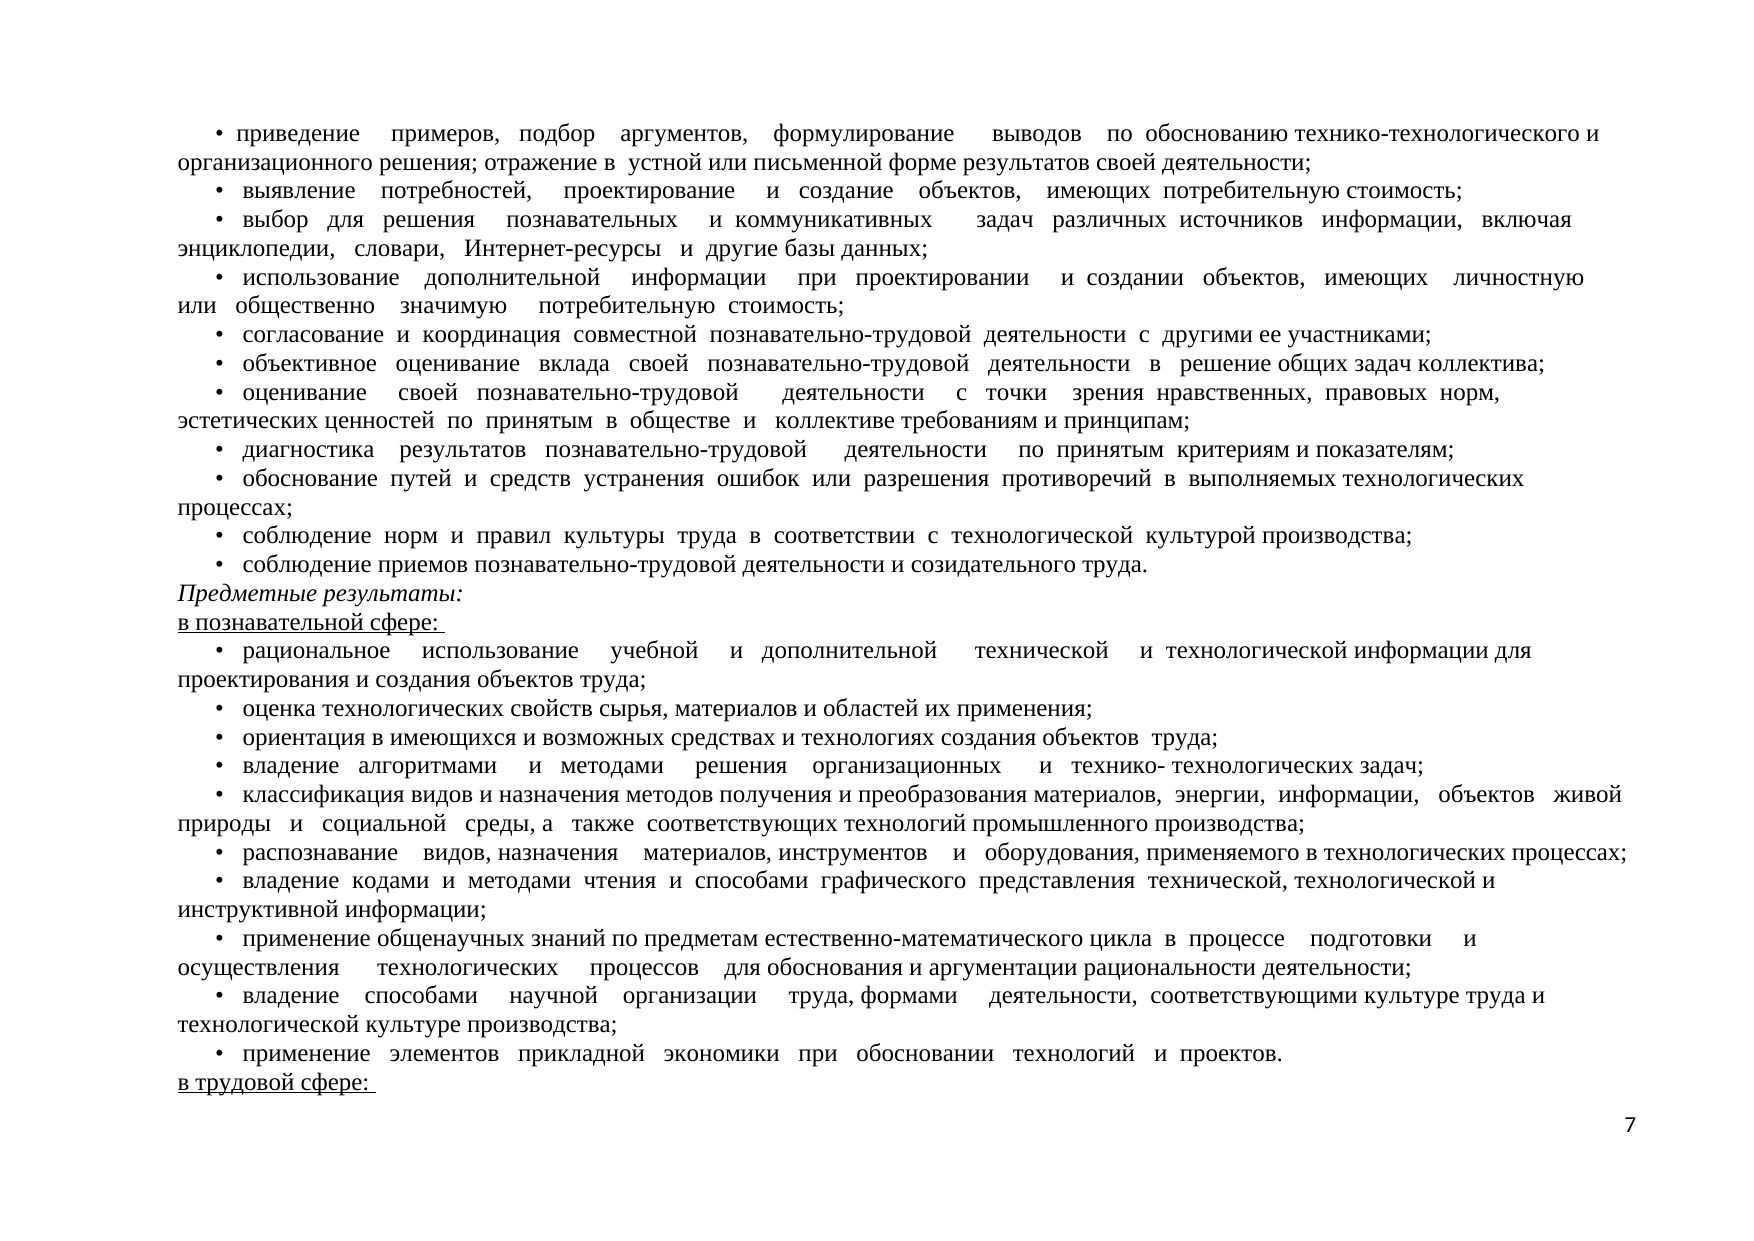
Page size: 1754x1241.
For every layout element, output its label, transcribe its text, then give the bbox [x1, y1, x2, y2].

text • оценивание своей познавательно-трудовой деятельности с точки зрения нравственных, правовых норм, эстетических ценностей по принятым в обществе и коллективе требованиям и принципам; [177, 377, 1636, 434]
text • владение алгоритмами и методами решения организационных и технико- технологических задач; [177, 751, 1636, 779]
text • рациональное использование учебной и дополнительной технической и технологической информации для проектирования и создания объектов труда; [177, 636, 1636, 693]
text • оценка технологических свойств сырья, материалов и областей их применения; [177, 693, 1636, 722]
text • соблюдение приемов познавательно-трудовой деятельности и созидательного труда. [177, 549, 1636, 578]
text • применение общенаучных знаний по предметам естественно-математического цикла в процессе подготовки и осуществления технологических процессов для обоснования и аргументации рациональности деятельности; [177, 923, 1636, 981]
text • соблюдение норм и правил культуры труда в соответствии с технологической культурой производства; [177, 521, 1636, 549]
text • диагностика результатов познавательно-трудовой деятельности по принятым критериям и показателям; [177, 434, 1636, 463]
text • использование дополнительной информации при проектировании и создании объектов, имеющих личностную или общественно значимую потребительную стоимость; [177, 262, 1636, 319]
text • обоснование путей и средств устранения ошибок или разрешения противоречий в выполняемых технологических процессах; [177, 463, 1636, 521]
text • распознавание видов, назначения материалов, инструментов и оборудования, применяемого в технологических процессах; [177, 837, 1636, 866]
text • ориентация в имеющихся и возможных средствах и технологиях создания объектов труда; [177, 722, 1636, 751]
text • приведение примеров, подбор аргументов, формулирование выводов по обоснованию технико-технологического и организационного решения; отражение в устной или письменной форме результатов своей деятельности; [177, 118, 1636, 176]
text • согласование и координация совместной познавательно-трудовой деятельности с другими ее участниками; [177, 319, 1636, 348]
text • владение кодами и методами чтения и способами графического представления технической, технологической и инструктивной информации; [177, 866, 1636, 923]
text • классификация видов и назначения методов получения и преобразования материалов, энергии, информации, объектов живой природы и социальной среды, а также соответствующих технологий промышленного производства; [177, 779, 1636, 837]
text • применение элементов прикладной экономики при обосновании технологий и проектов. [177, 1038, 1636, 1067]
text • владение способами научной организации труда, формами деятельности, соответствующими культуре труда и технологической культуре производства; [177, 981, 1636, 1038]
text Предметные результаты: [177, 578, 1636, 607]
text в познавательной сфере: [177, 607, 1636, 636]
text • выбор для решения познавательных и коммуникативных задач различных источников информации, включая энциклопедии, словари, Интернет-ресурсы и другие базы данных; [177, 204, 1636, 262]
text • объективное оценивание вклада своей познавательно-трудовой деятельности в решение общих задач коллектива; [177, 348, 1636, 377]
text • выявление потребностей, проектирование и создание объектов, имеющих потребительную стоимость; [177, 176, 1636, 204]
text в трудовой сфере: [177, 1067, 1636, 1096]
